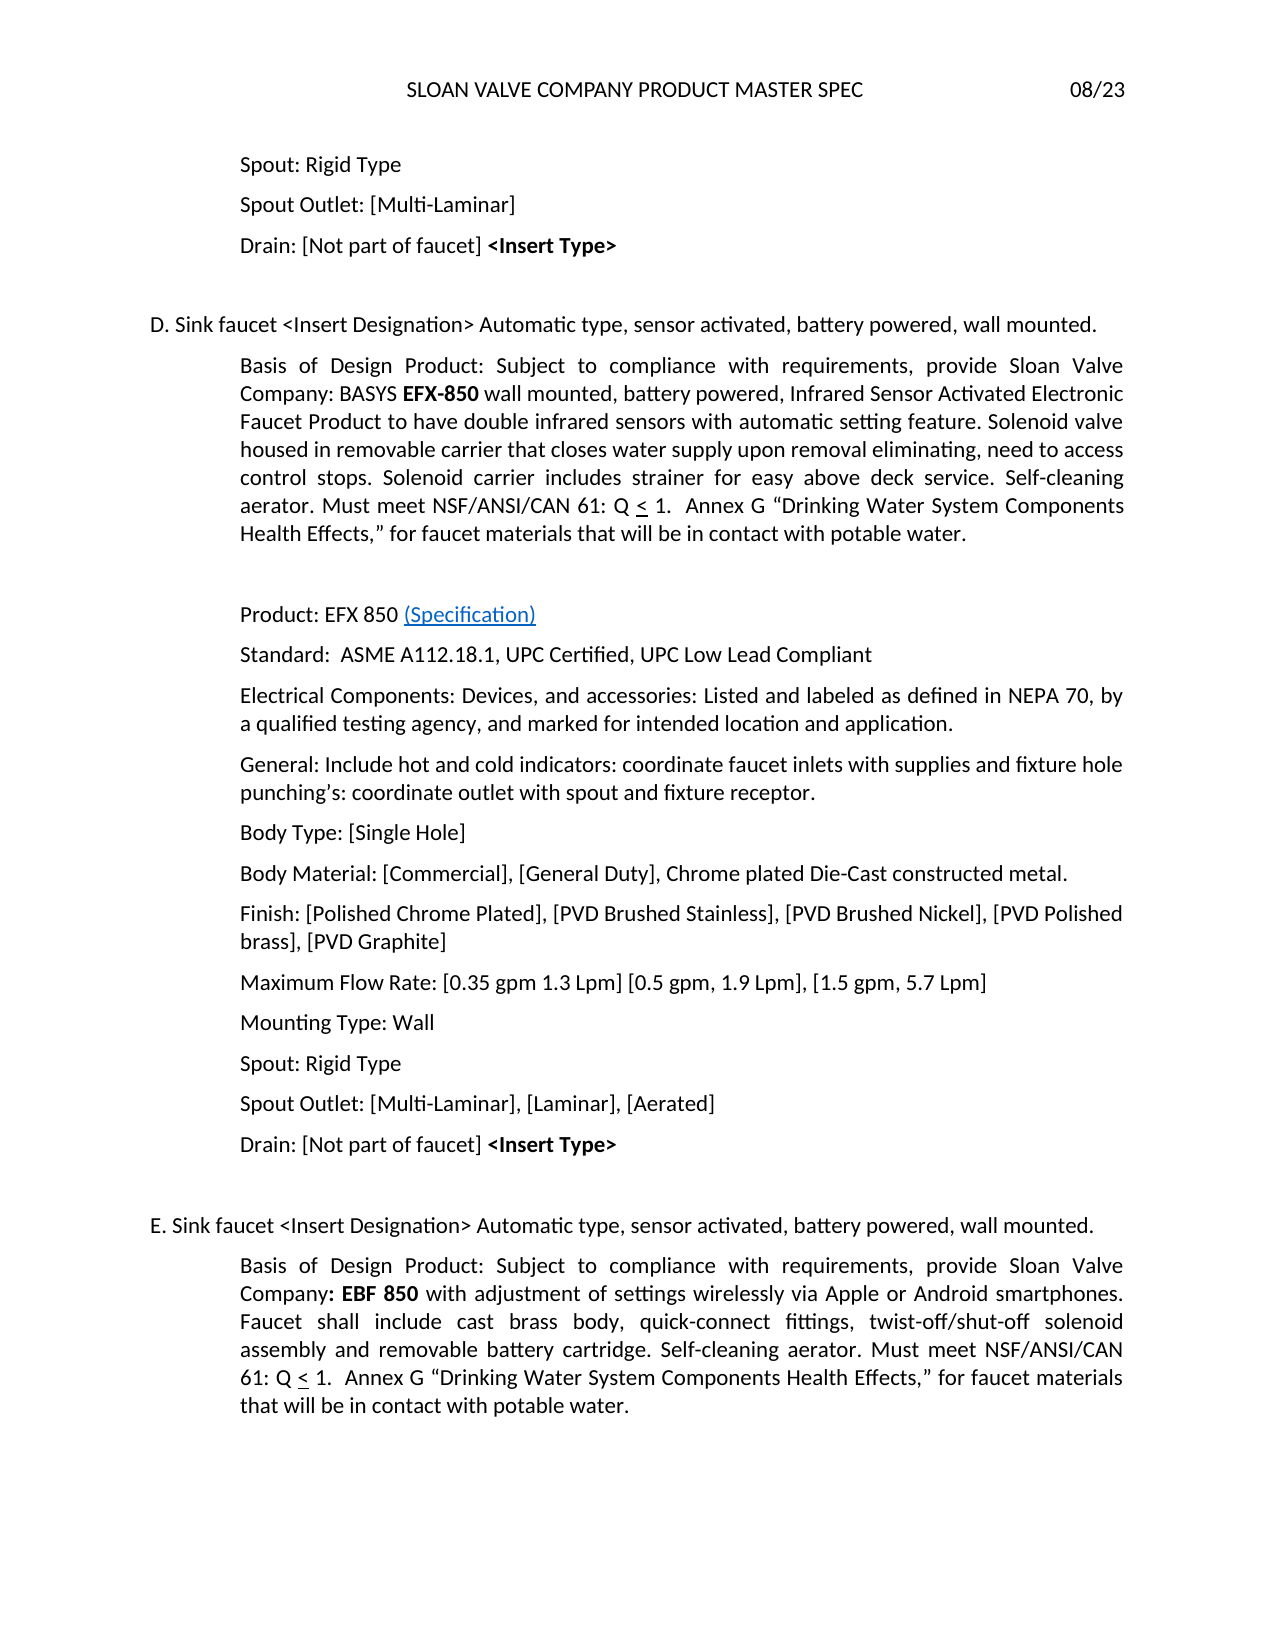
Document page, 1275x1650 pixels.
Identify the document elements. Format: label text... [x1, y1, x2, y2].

list Finish: [Polished Chrome Plated], [PVD Brushed Stainless], [PVD Brushed Nickel], [PVD Polished brass], [PVD Graphite] [180, 899, 1125, 955]
list Spout: Rigid Type [180, 150, 1125, 178]
list Electrical Components: Devices, and accessories: Listed and labeled as defined in NEPA 70, by a qualified testing agency, and marked for intended location and application. [180, 681, 1125, 737]
list Drain: [Not part of faucet] <Insert Type> [180, 231, 1125, 259]
list Spout: Rigid Type [180, 1049, 1125, 1077]
list Standard: ASME A112.18.1, UPC Certified, UPC Low Lead Compliant [180, 641, 1125, 669]
list General: Include hot and cold indicators: coordinate faucet inlets with supplies and fixture hole punching’s: coordinate outlet with spout and fixture receptor. [180, 750, 1125, 806]
list E. Sink faucet <Insert Designation> Automatic type, sensor activated, battery powered, wall mounted. [150, 1211, 1125, 1239]
list D. Sink faucet <Insert Designation> Automatic type, sensor activated, battery powered, wall mounted. [150, 310, 1125, 338]
list Basis of Design Product: Subject to compliance with requirements, provide Sloan Valve Company: BASYS EFX-850 wall mounted, battery powered, Infrared Sensor Activated Electronic Faucet Product to have double infrared sensors with automatic setting feature. Solenoid valve housed in removable carrier that closes water supply upon removal eliminating, need to access control stops. Solenoid carrier includes strainer for easy above deck service. Self-cleaning aerator. Must meet NSF/ANSI/CAN 61: Q < 1. Annex G “Drinking Water System Components Health Effects,” for faucet materials that will be in contact with potable water. [180, 351, 1125, 547]
list Maximum Flow Rate: [0.35 gpm 1.3 Lpm] [0.5 gpm, 1.9 Lpm], [1.5 gpm, 5.7 Lpm] [180, 968, 1125, 996]
list Drain: [Not part of faucet] <Insert Type> [180, 1130, 1125, 1158]
list Mounting Type: Wall [180, 1008, 1125, 1036]
list Body Type: [Single Hole] [180, 818, 1125, 846]
list Basis of Design Product: Subject to compliance with requirements, provide Sloan Valve Company: EBF 850 with adjustment of settings wirelessly via Apple or Android smartphones. Faucet shall include cast brass body, quick-connect fittings, twist-off/shut-off solenoid assembly and removable battery cartridge. Self-cleaning aerator. Must meet NSF/ANSI/CAN 61: Q < 1. Annex G “Drinking Water System Components Health Effects,” for faucet materials that will be in contact with potable water. [180, 1251, 1125, 1419]
list Body Material: [Commercial], [General Duty], Chrome plated Die-Cast constructed metal. [180, 859, 1125, 887]
list Product: EFX 850 (Specification) [180, 600, 1125, 628]
list Spout Outlet: [Multi-Laminar] [180, 191, 1125, 218]
list Spout Outlet: [Multi-Laminar], [Laminar], [Aerated] [180, 1089, 1125, 1117]
